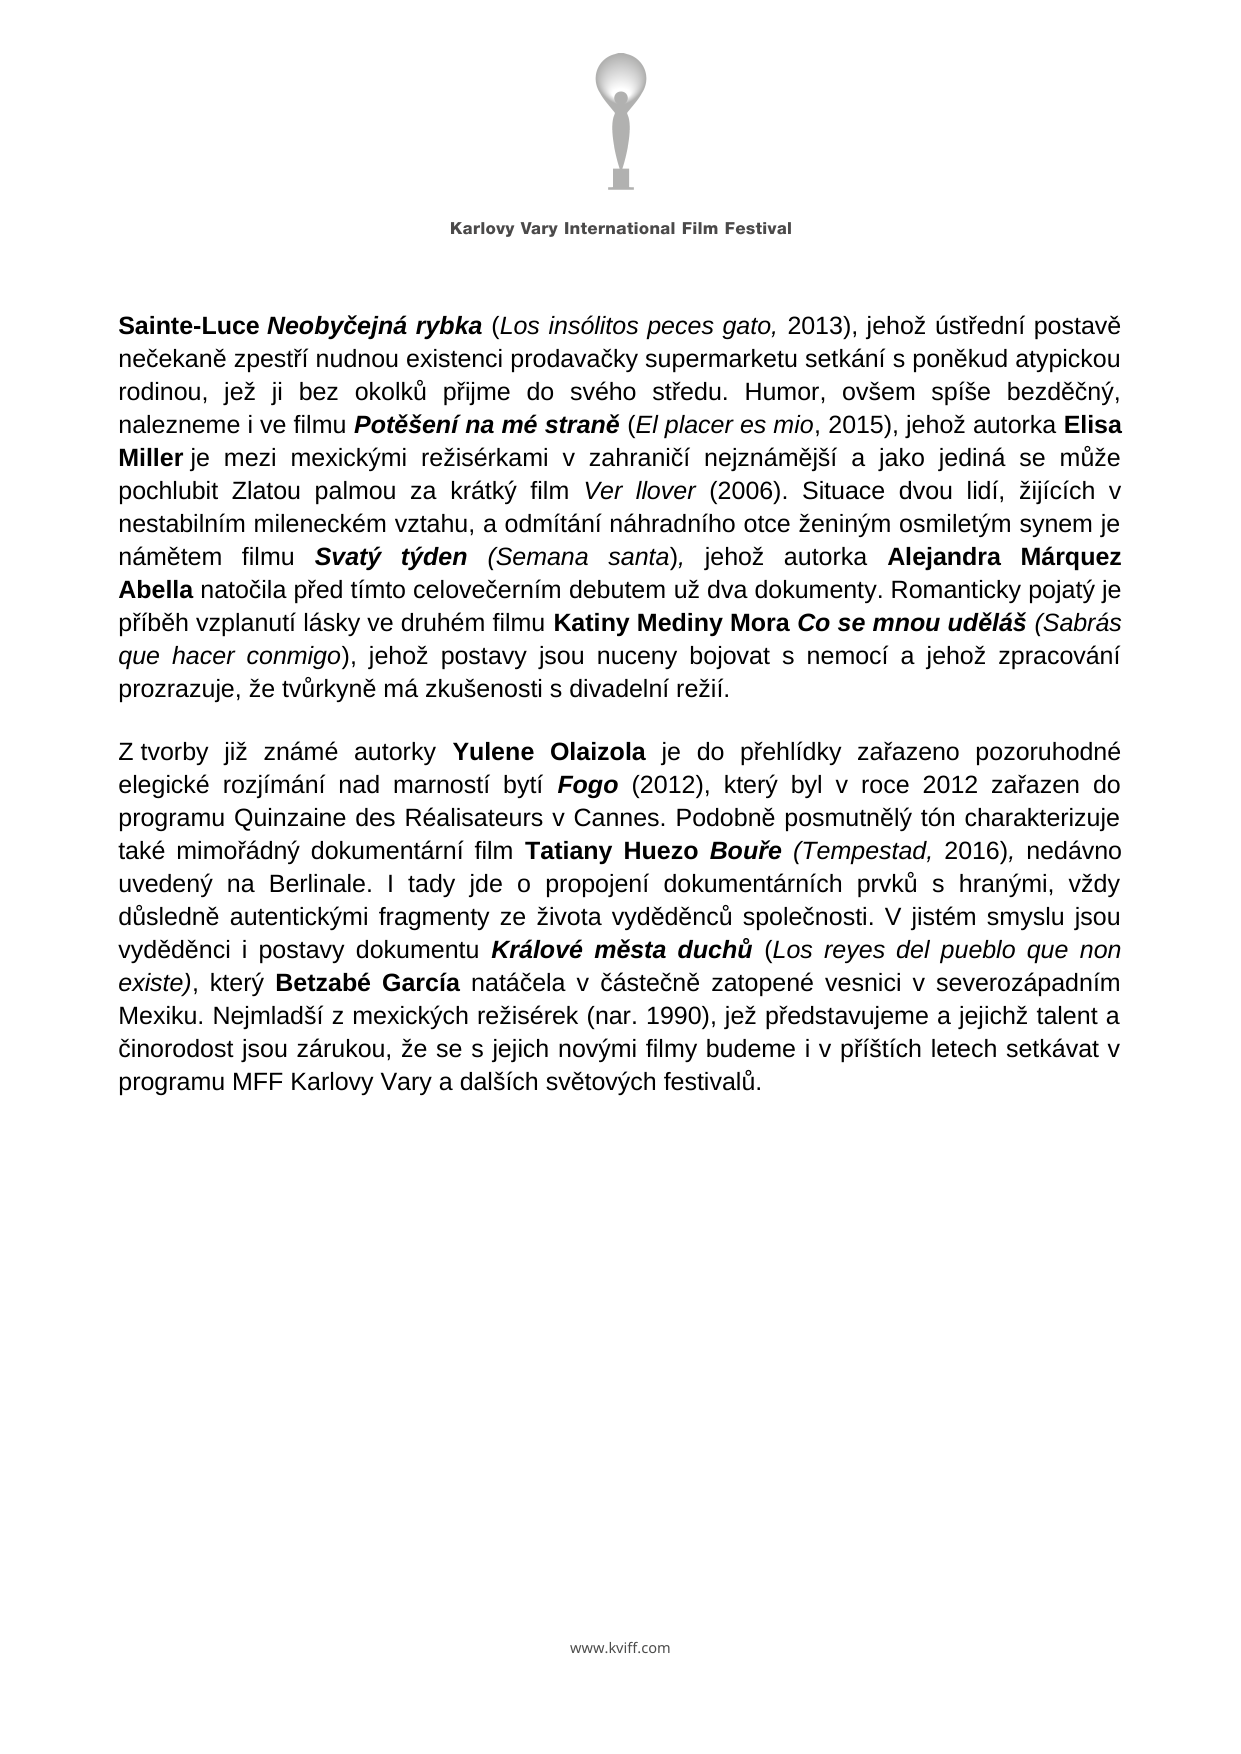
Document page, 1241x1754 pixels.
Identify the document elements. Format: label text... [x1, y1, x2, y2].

text Z tvorby již známé autorky Yulene Olaizola je do přehlídky zařazeno pozoruhodné elegické rozjímání nad marností bytí Fogo (2012), který byl v roce 2012 zařazen do programu Quinzaine des Réalisateurs v Cannes. Podobně posmutnělý tón charakterizuje také mimořádný dokumentární film Tatiany Huezo Bouře (Tempestad, 2016), nedávno uvedený na Berlinale. I tady jde o propojení dokumentárních prvků s hranými, vždy důsledně autentickými fragmenty ze života vyděděnců společnosti. V jistém smyslu jsou vyděděnci i postavy dokumentu Králové města duchů (Los reyes del pueblo que non existe), který Betzabé García natáčela v částečně zatopené vesnici v severozápadním Mexiku. Nejmladší z mexických režisérek (nar. 1990), jež představujeme a jejichž talent a činorodost jsou zárukou, že se s jejich novými filmy budeme i v příštích letech setkávat v programu MFF Karlovy Vary a dalších světových festivalů. [118, 737, 1122, 1096]
picture [377, 53, 864, 240]
